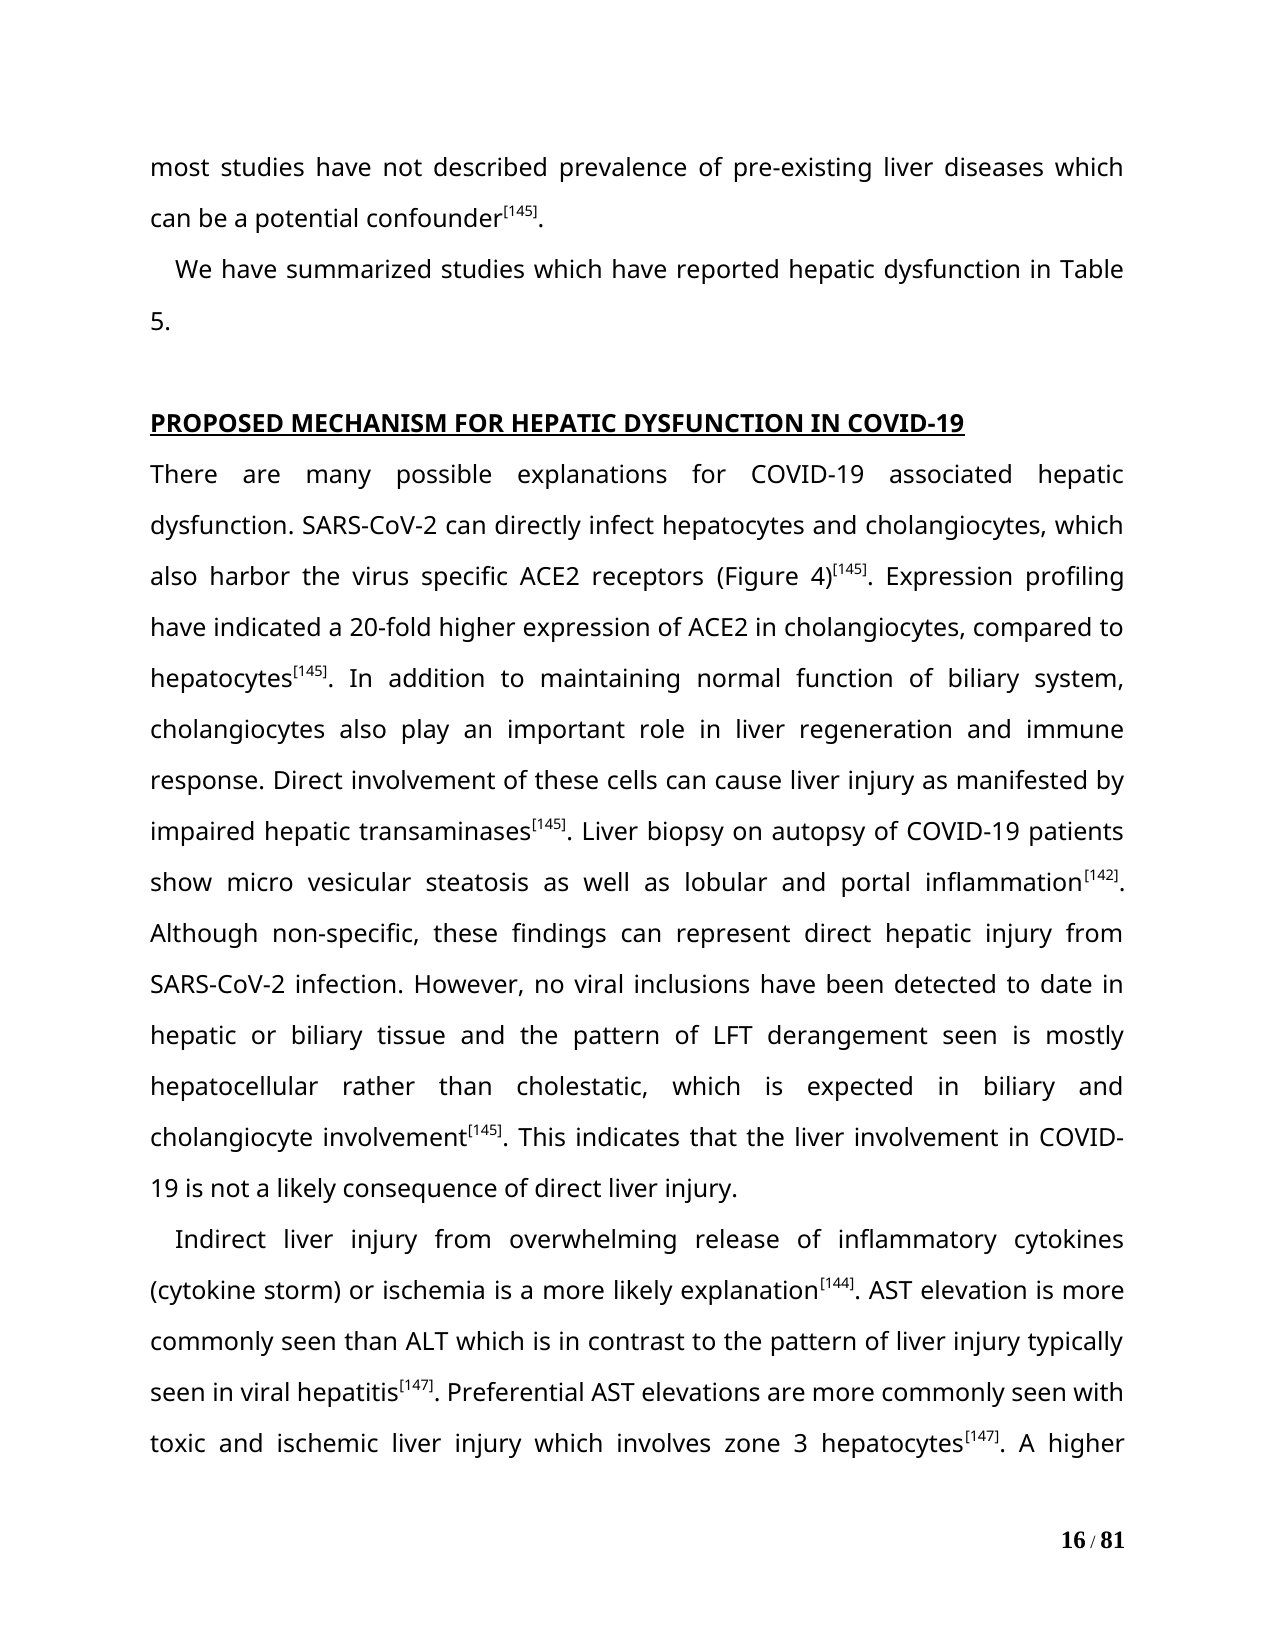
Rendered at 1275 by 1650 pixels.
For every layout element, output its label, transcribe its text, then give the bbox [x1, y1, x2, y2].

text We have summarized studies which have reported hepatic dysfunction in Table 5. [150, 252, 1125, 337]
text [150, 1222, 1125, 1460]
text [150, 150, 1125, 235]
text There are many possible explanations for COVID-19 associated hepatic dysfunction. SARS-CoV-2 can directly infect hepatocytes and cholangiocytes, which also harbor the virus specific ACE2 receptors (Figure 4)[145]. Expression profiling have indicated a 20-fold higher expression of ACE2 in cholangiocytes, compared to hepatocytes[145]. In addition to maintaining normal function of biliary system, cholangiocytes also play an important role in liver regeneration and immune response. Direct involvement of these cells can cause liver injury as manifested by impaired hepatic transaminases[145]. Liver biopsy on autopsy of COVID-19 patients show micro vesicular steatosis as well as lobular and portal inflammation[142]. Although non-specific, these findings can represent direct hepatic injury from SARS-CoV-2 infection. However, no viral inclusions have been detected to date in hepatic or biliary tissue and the pattern of LFT derangement seen is mostly hepatocellular rather than cholestatic, which is expected in biliary and cholangiocyte involvement[145]. This indicates that the liver involvement in COVID-19 is not a likely consequence of direct liver injury. [150, 456, 1125, 1205]
text Proposed Mechanism for Hepatic dysfunction in COVID-19 [150, 405, 1125, 439]
